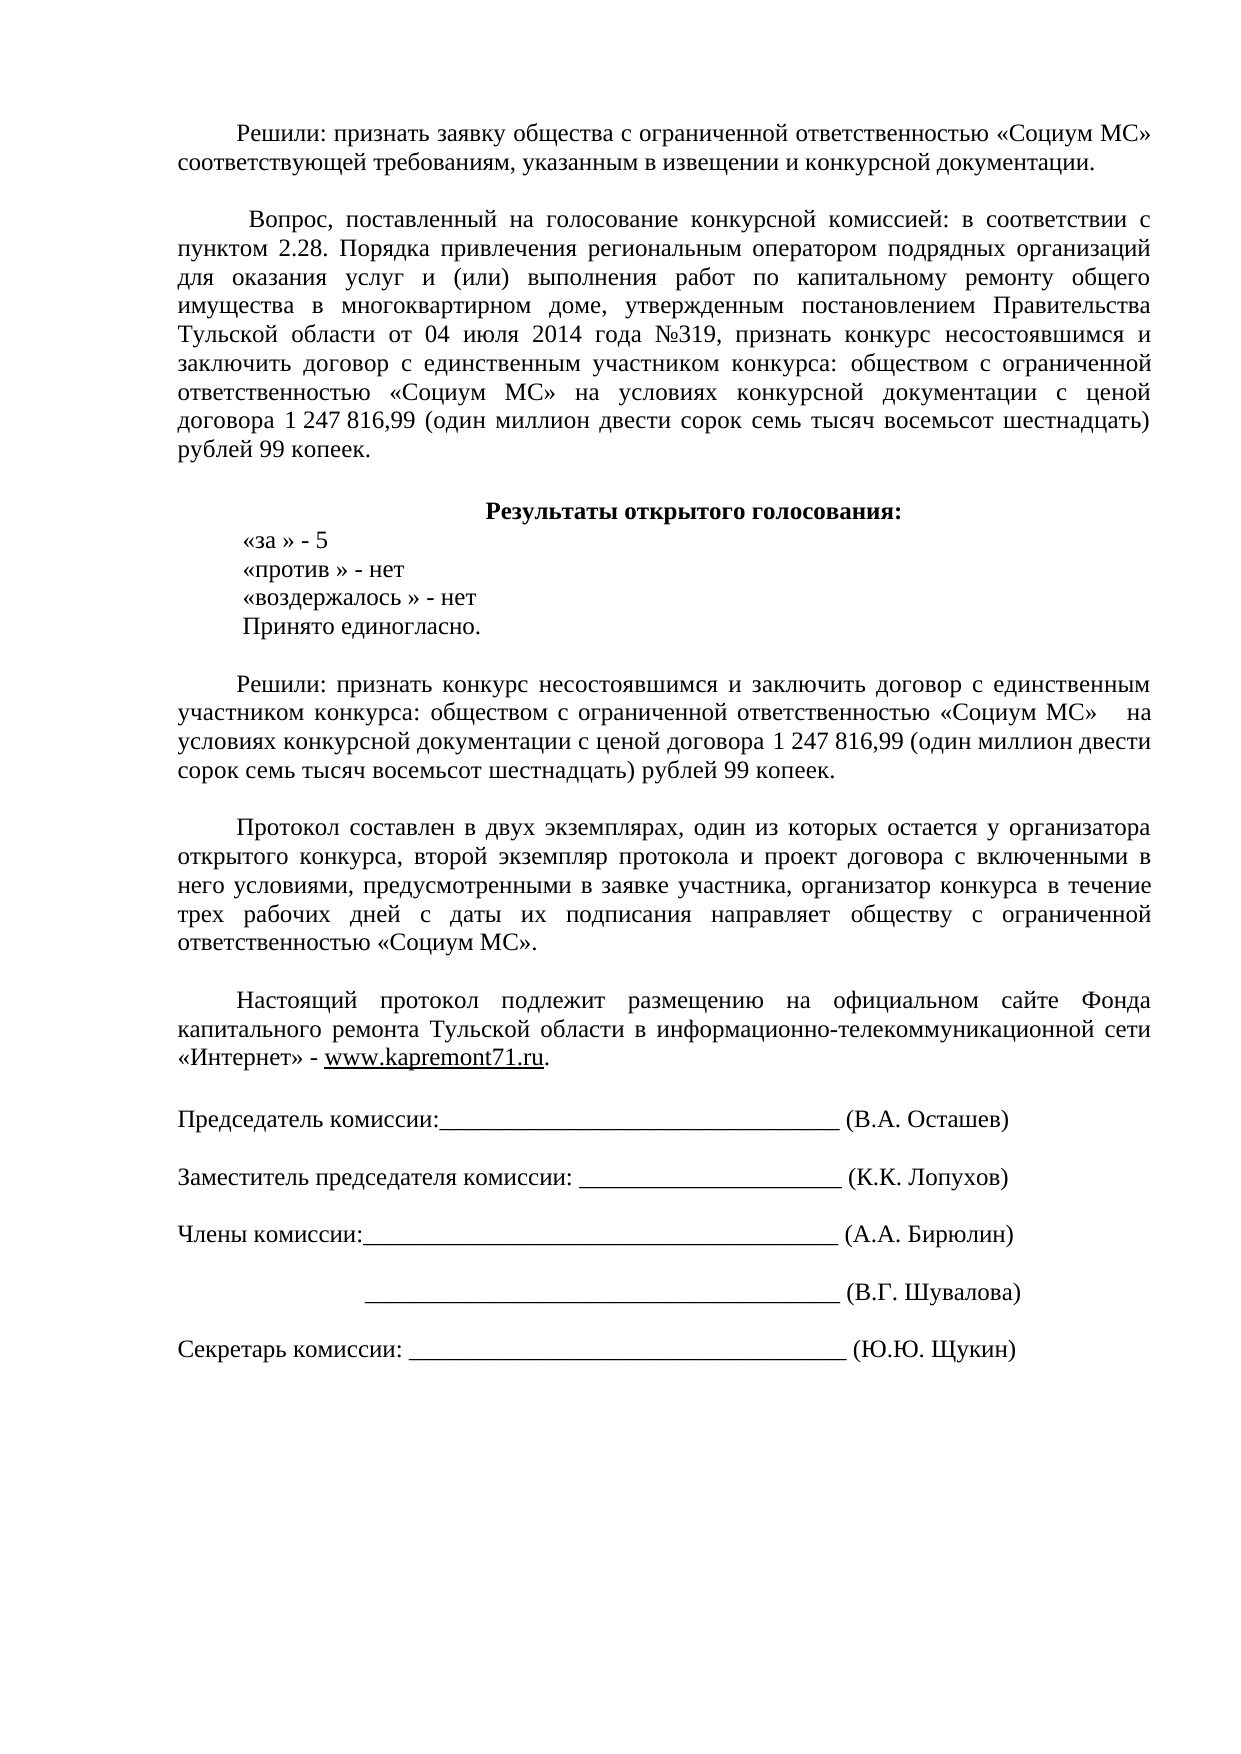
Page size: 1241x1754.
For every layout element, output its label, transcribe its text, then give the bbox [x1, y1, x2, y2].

text «за » - 5 [236, 525, 1152, 554]
text Секретарь комиссии: ___________________________________ (Ю.Ю. Щукин) [177, 1334, 1152, 1363]
text Принято единогласно. [236, 611, 1152, 640]
text Вопрос, поставленный на голосование конкурсной комиссией: в соответствии с пунктом 2.28. Порядка привлечения региональным оператором подрядных организаций для оказания услуг и (или) выполнения работ по капитальному ремонту общего имущества в многоквартирном доме, утвержденным постановлением Правительства Тульской области от 04 июля 2014 года №319, признать конкурс несостоявшимся и заключить договор с единственным участником конкурса: обществом с ограниченной ответственностью «Социум МС» на условиях конкурсной документации с ценой договора 1 247 816,99 (один миллион двести сорок семь тысяч восемьсот шестнадцать) рублей 99 копеек. [177, 204, 1152, 463]
text Решили: признать заявку общества с ограниченной ответственностью «Социум МС» соответствующей требованиям, указанным в извещении и конкурсной документации. [177, 118, 1152, 176]
text Решили: признать конкурс несостоявшимся и заключить договор с единственным участником конкурса: обществом с ограниченной ответственностью «Социум МС» на условиях конкурсной документации с ценой договора 1 247 816,99 (один миллион двести сорок семь тысяч восемьсот шестнадцать) рублей 99 копеек. [177, 669, 1152, 784]
text «против » - нет [236, 554, 1152, 582]
text Члены комиссии:______________________________________ (А.А. Бирюлин) [177, 1219, 1152, 1248]
text ______________________________________ (В.Г. Шувалова) [177, 1277, 1152, 1305]
text Заместитель председателя комиссии: _____________________ (К.К. Лопухов) [177, 1162, 1152, 1190]
text Председатель комиссии:________________________________ (В.А. Осташев) [177, 1104, 1152, 1133]
list Результаты открытого голосования: [236, 496, 1152, 525]
text Протокол составлен в двух экземплярах, один из которых остается у организатора открытого конкурса, второй экземпляр протокола и проект договора с включенными в него условиями, предусмотренными в заявке участника, организатор конкурса в течение трех рабочих дней с даты их подписания направляет обществу с ограниченной ответственностью «Социум МС». [177, 812, 1152, 956]
text Настоящий протокол подлежит размещению на официальном сайте Фонда капитального ремонта Тульской области в информационно-телекоммуникационной сети «Интернет» - www.kapremont71.ru. [177, 985, 1152, 1071]
text «воздержалось » - нет [236, 582, 1152, 611]
